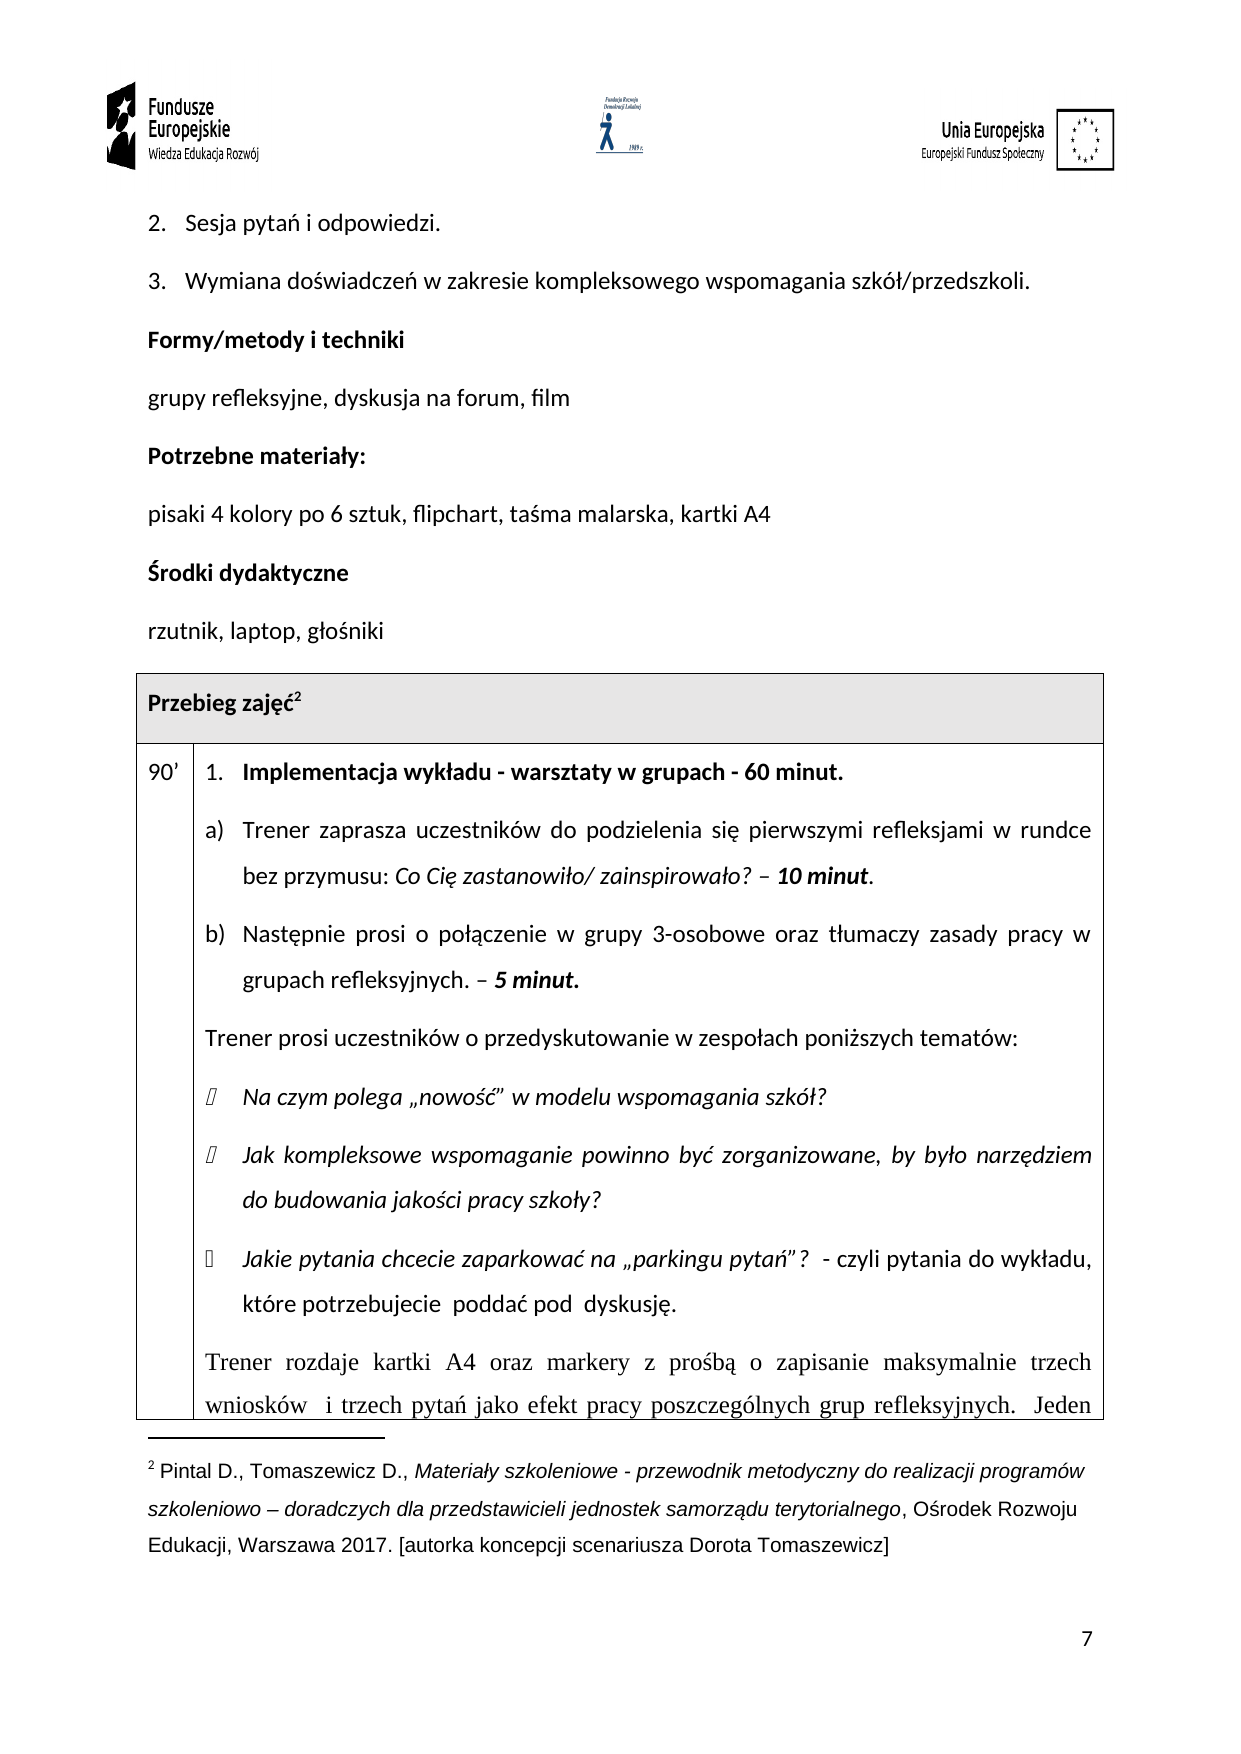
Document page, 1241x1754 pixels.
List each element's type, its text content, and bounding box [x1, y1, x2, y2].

table_header Przebieg zajęć [137, 674, 1103, 743]
table_cell 90’ [137, 744, 193, 1419]
text grupy refleksyjne, dyskusja na forum, film [148, 382, 1113, 412]
list Wymiana doświadczeń w zakresie kompleksowego wspomagania szkół/przedszkoli. [148, 266, 1092, 296]
text Formy/metody i techniki [148, 324, 1113, 354]
picture [909, 88, 1127, 191]
text Potrzebne materiały: [148, 440, 1113, 471]
text rzutnik, laptop, głośniki [148, 615, 1092, 645]
text pisaki 4 kolory po 6 sztuk, flipchart, taśma malarska, kartki A4 [148, 498, 1092, 529]
text Środki dydaktyczne [148, 557, 1092, 587]
picture [594, 94, 645, 148]
list Sesja pytań i odpowiedzi. [148, 148, 1092, 238]
picture [93, 59, 272, 192]
